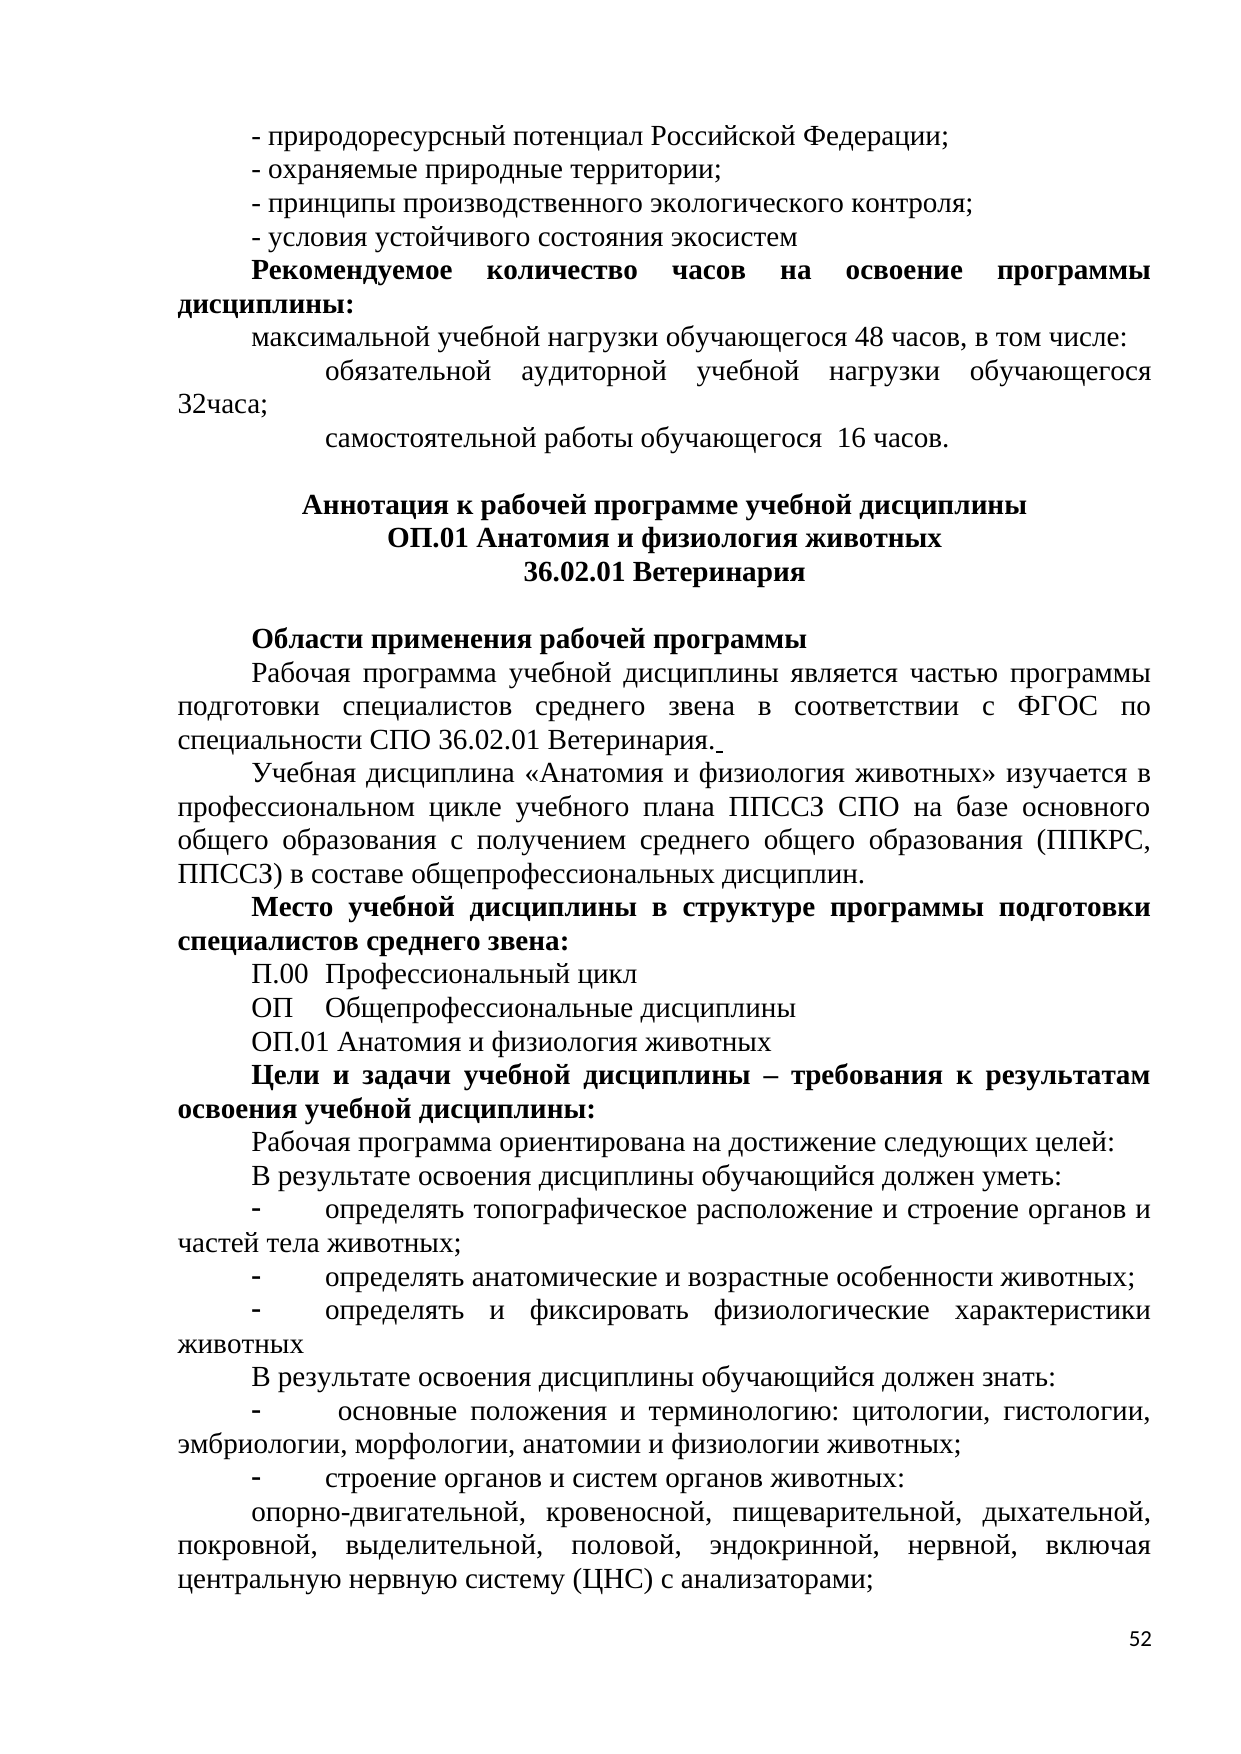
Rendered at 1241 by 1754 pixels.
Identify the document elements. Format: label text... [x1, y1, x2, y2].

text В результате освоения дисциплины обучающийся должен знать: [177, 1359, 1152, 1393]
list определять анатомические и возрастные особенности животных; [177, 1259, 1152, 1292]
text Рабочая программа учебной дисциплины является частью программы подготовки специалистов среднего звена в соответствии с ФГОС по специальности СПО 36.02.01 Ветеринария. [177, 655, 1152, 755]
list строение органов и систем органов животных: [177, 1460, 1152, 1494]
text Области применения рабочей программы [177, 621, 1152, 655]
text - охраняемые природные территории; [177, 152, 1152, 185]
text ОП.01 Анатомия и физиология животных [177, 521, 1152, 554]
text Рекомендуемое количество часов на освоение программы дисциплины: [177, 252, 1152, 319]
text - условия устойчивого состояния экосистем [177, 219, 1152, 252]
list основные положения и терминологию: цитологии, гистологии, эмбриологии, морфологии, анатомии и физиологии животных; [177, 1393, 1152, 1460]
text ОП Общепрофессиональные дисциплины [177, 990, 1152, 1024]
text Место учебной дисциплины в структуре программы подготовки специалистов среднего звена: [177, 889, 1152, 957]
list определять топографическое расположение и строение органов и частей тела животных; [177, 1191, 1152, 1259]
text Аннотация к рабочей программе учебной дисциплины [177, 487, 1152, 521]
text - принципы производственного экологического контроля; [177, 185, 1152, 219]
text В результате освоения дисциплины обучающийся должен уметь: [177, 1158, 1152, 1191]
text Рабочая программа ориентирована на достижение следующих целей: [177, 1124, 1152, 1158]
text - природоресурсный потенциал Российской Федерации; [177, 118, 1152, 152]
text П.00 Профессиональный цикл [177, 957, 1152, 990]
text максимальной учебной нагрузки обучающегося 48 часов, в том числе: [177, 319, 1152, 353]
list определять и фиксировать физиологические характеристики животных [177, 1292, 1152, 1359]
text Цели и задачи учебной дисциплины – требования к результатам освоения учебной дисциплины: [177, 1057, 1152, 1124]
text самостоятельной работы обучающегося 16 часов. [177, 420, 1152, 453]
text обязательной аудиторной учебной нагрузки обучающегося 32часа; [177, 353, 1152, 420]
text Учебная дисциплина «Анатомия и физиология животных» изучается в профессиональном цикле учебного плана ППССЗ СПО на базе основного общего образования с получением среднего общего образования (ППКРС, ППССЗ) в составе общепрофессиональных дисциплин. [177, 755, 1152, 889]
text опорно-двигательной, кровеносной, пищеварительной, дыхательной, покровной, выделительной, половой, эндокринной, нервной, включая центральную нервную систему (ЦНС) с анализаторами; [177, 1494, 1152, 1594]
text 36.02.01 Ветеринария [177, 554, 1152, 588]
text ОП.01 Анатомия и физиология животных [177, 1024, 1152, 1057]
